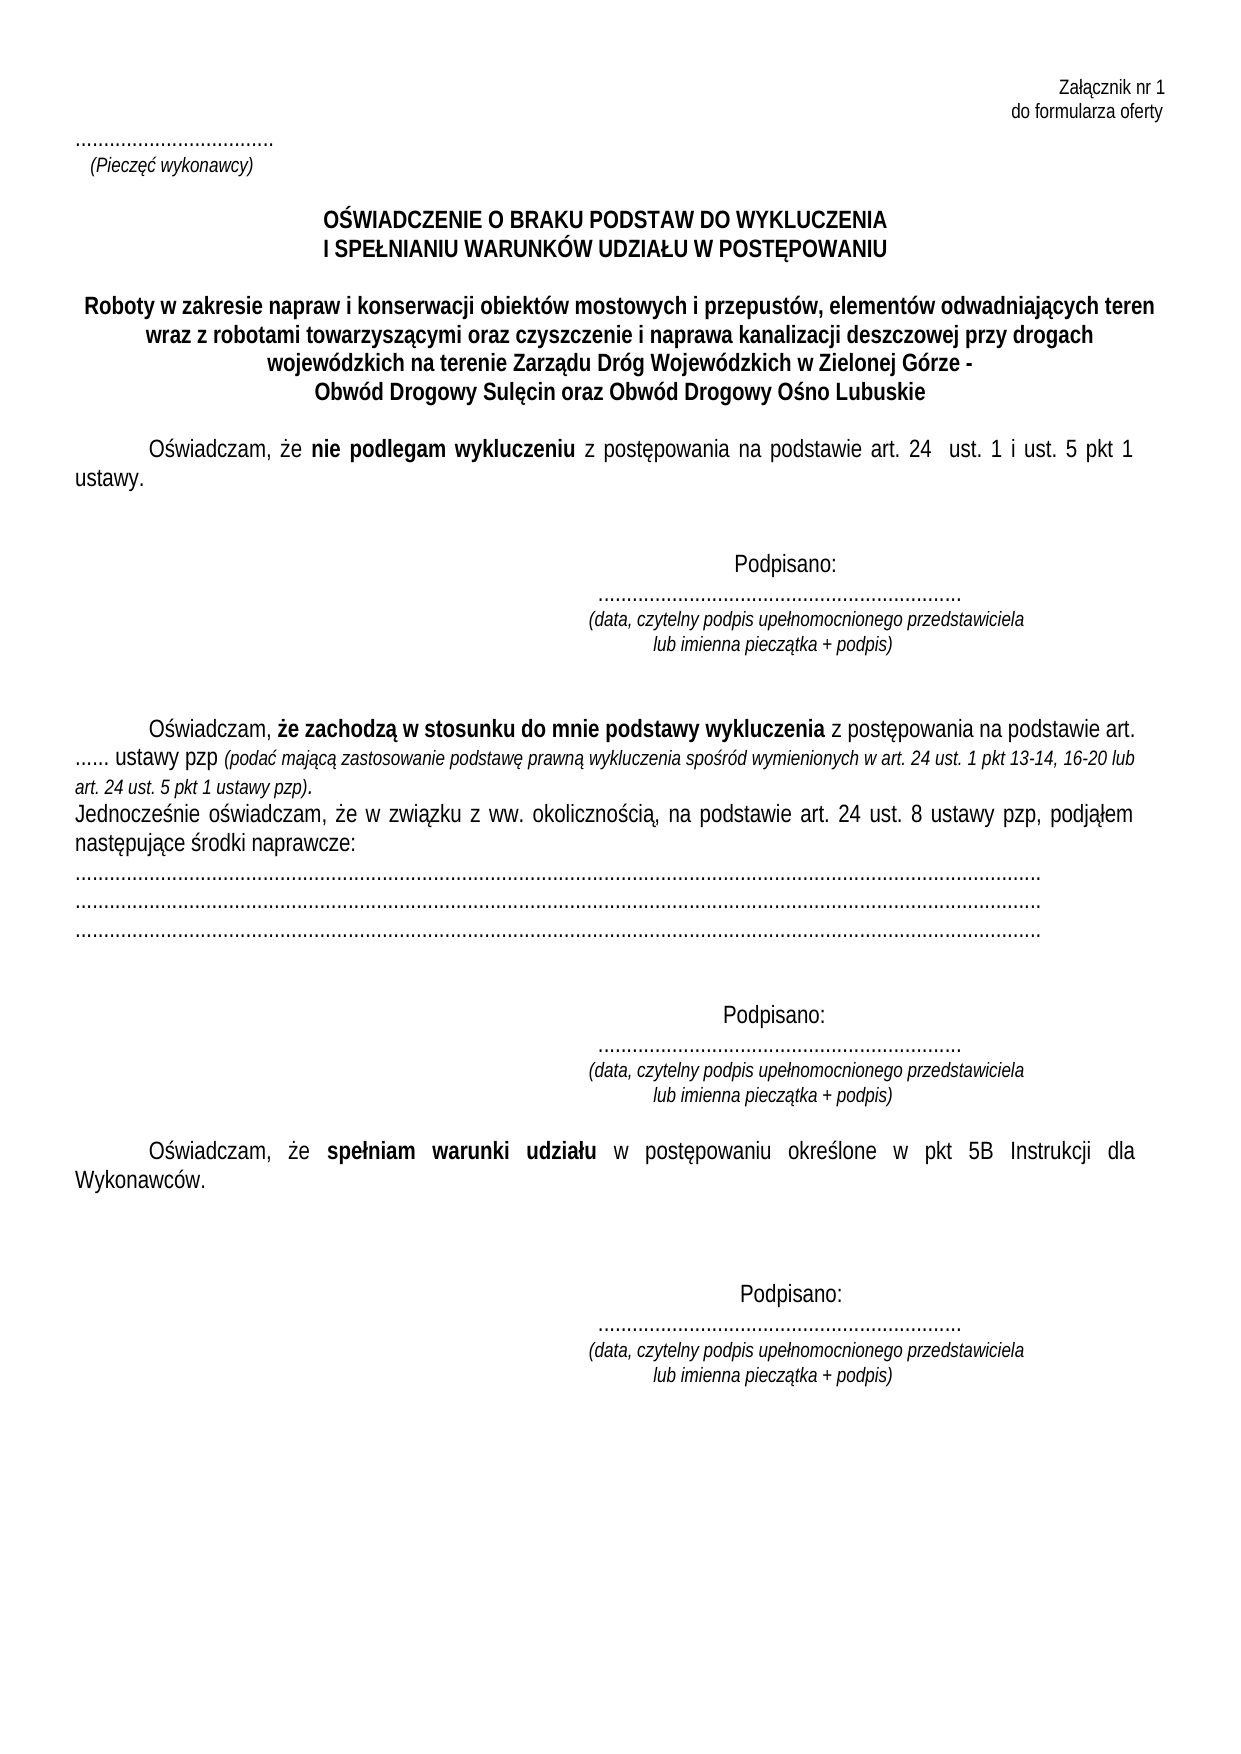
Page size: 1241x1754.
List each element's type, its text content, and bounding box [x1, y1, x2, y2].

text do formularza oferty [75, 99, 1165, 123]
text Podpisano: [75, 1000, 1165, 1029]
text (Pieczęć wykonawcy) [75, 152, 1165, 177]
text Podpisano: [75, 1279, 1165, 1308]
text ................................... [75, 123, 1165, 152]
text Podpisano: [75, 549, 1165, 578]
text Oświadczam, że zachodzą w stosunku do mnie podstawy wykluczenia z postępowania na podstawie art. ...... ustawy pzp (podać mającą zastosowanie podstawę prawną wykluczenia spośród wymienionych w art. 24 ust. 1 pkt 13-14, 16-20 lub art. 24 ust. 5 pkt 1 ustawy pzp). [75, 713, 1136, 799]
text ................................................................ [75, 578, 1165, 606]
text ................................................................ [75, 1308, 1165, 1336]
text OŚWIADCZENIE O BRAKU PODSTAW DO WYKLUCZENIA [75, 205, 1136, 234]
text Oświadczam, że spełniam warunki udziału w postępowaniu określone w pkt 5B Instrukcji dla Wykonawców. [75, 1136, 1136, 1193]
text .......................................................................................................................................................................... [75, 885, 1136, 914]
text Roboty w zakresie napraw i konserwacji obiektów mostowych i przepustów, elementów odwadniających teren wraz z robotami towarzyszącymi oraz czyszczenie i naprawa kanalizacji deszczowej przy drogach wojewódzkich na terenie Zarządu Dróg Wojewódzkich w Zielonej Górze - [75, 291, 1165, 377]
text ................................................................ [75, 1029, 1165, 1057]
text (data, czytelny podpis upełnomocnionego przedstawiciela [75, 1336, 1165, 1361]
text Obwód Drogowy Sulęcin oraz Obwód Drogowy Ośno Lubuskie [75, 377, 1165, 406]
text Oświadczam, że nie podlegam wykluczeniu z postępowania na podstawie art. 24 ust. 1 i ust. 5 pkt 1 ustawy. [75, 434, 1136, 492]
text lub imienna pieczątka + podpis) [75, 1082, 1165, 1107]
text .......................................................................................................................................................................... [75, 914, 1136, 943]
text lub imienna pieczątka + podpis) [75, 631, 1165, 656]
text (data, czytelny podpis upełnomocnionego przedstawiciela [75, 1057, 1165, 1082]
text lub imienna pieczątka + podpis) [75, 1361, 1165, 1386]
text I SPEŁNIANIU WARUNKÓW UDZIAŁU W POSTĘPOWANIU [75, 234, 1136, 262]
text Załącznik nr 1 [739, 75, 1165, 99]
text Jednocześnie oświadczam, że w związku z ww. okolicznością, na podstawie art. 24 ust. 8 ustawy pzp, podjąłem następujące środki naprawcze: [75, 799, 1136, 857]
text .......................................................................................................................................................................... [75, 857, 1136, 885]
text (data, czytelny podpis upełnomocnionego przedstawiciela [75, 606, 1165, 631]
